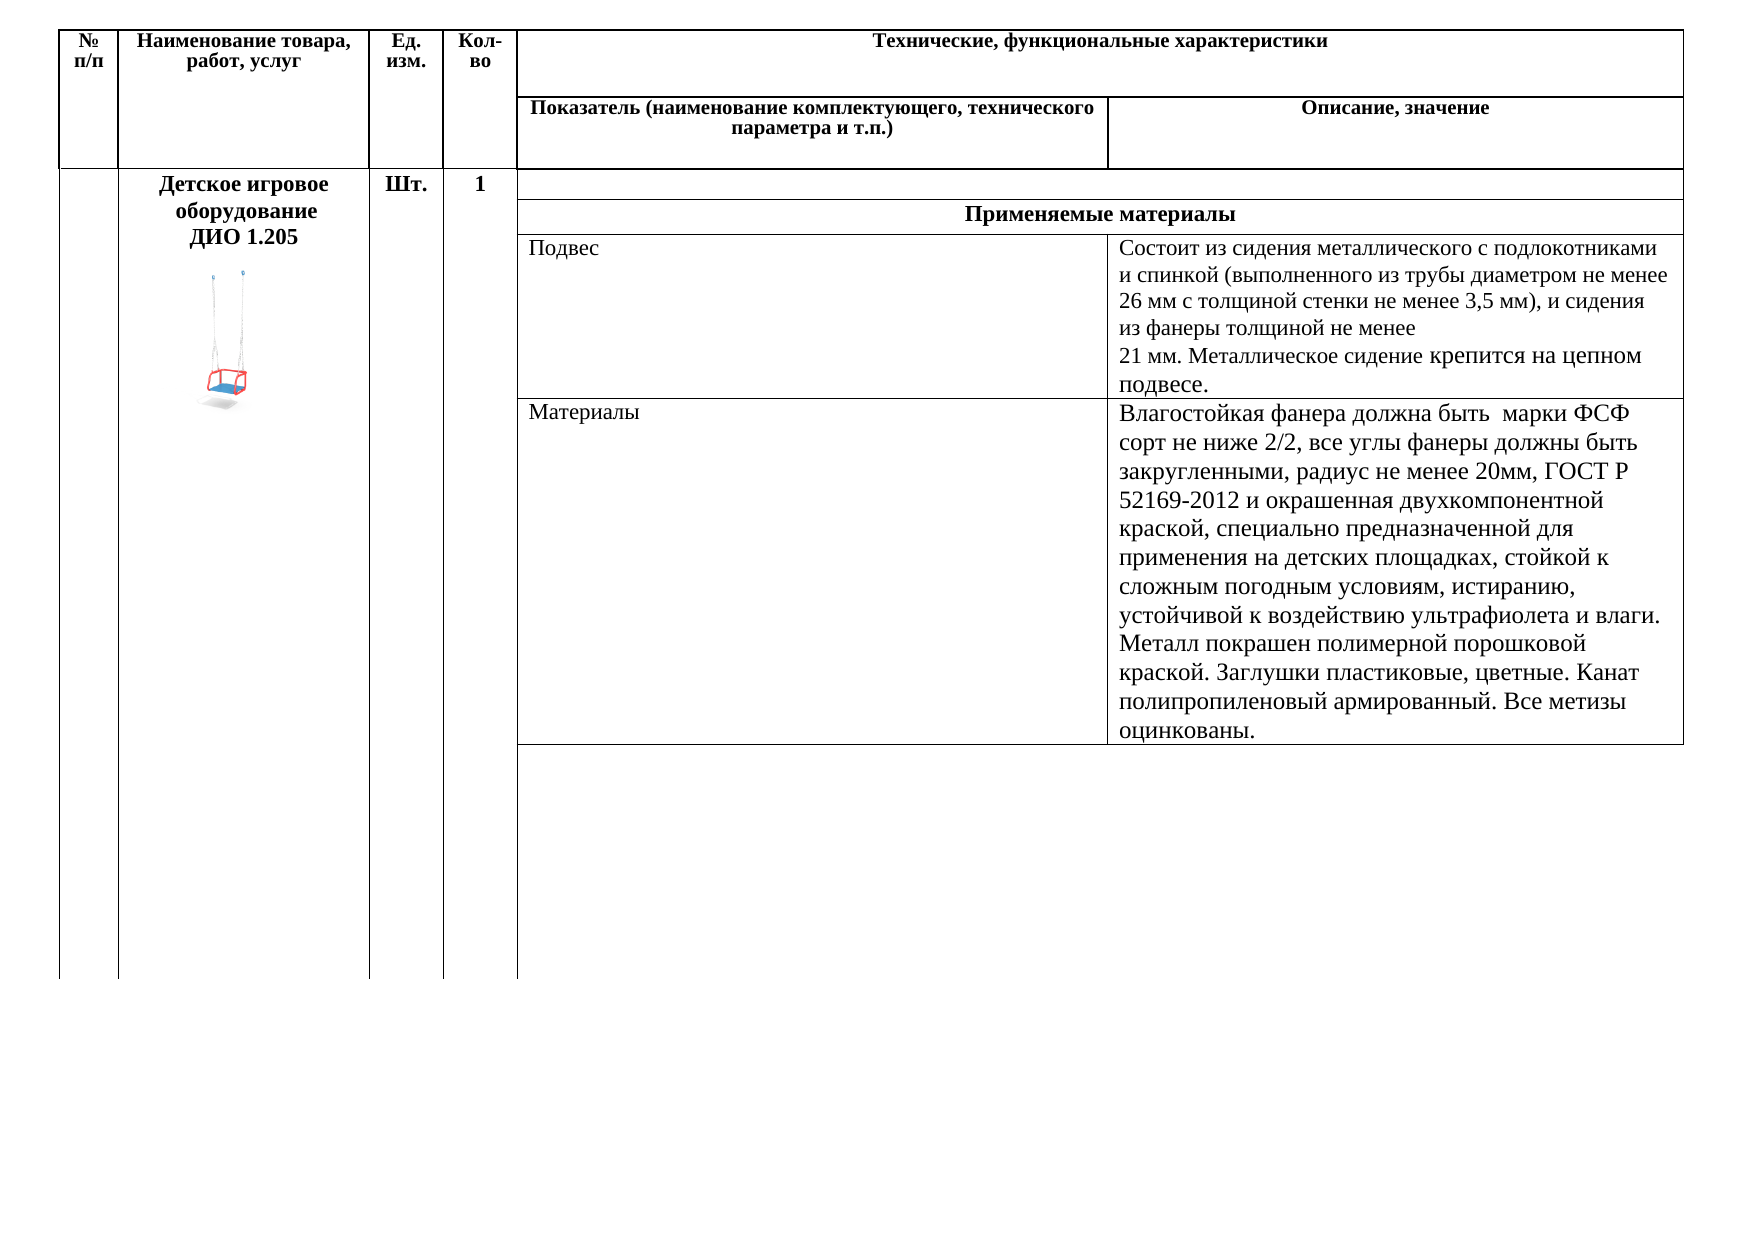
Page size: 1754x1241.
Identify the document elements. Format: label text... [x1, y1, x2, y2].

table_cell Влагостойкая фанера должна быть марки ФСФ сорт не ниже 2/2, все углы фанеры должны быть закругленными, радиус не менее 20мм, ГОСТ Р 52169-2012 и окрашенная двухкомпонентной краской, специально предназначенной для применения на детских площадках, стойкой к сложным погодным условиям, истиранию, устойчивой к воздействию ультрафиолета и влаги. Металл покрашен полимерной порошковой краской. Заглушки пластиковые, цветные. Канат полипропиленовый армированный. Все метизы оцинкованы. [1108, 399, 1683, 743]
table_cell Шт. [370, 169, 443, 978]
table_header Кол-во [444, 31, 516, 168]
table_header Технические, функциональные характеристики [518, 31, 1683, 96]
table_cell [60, 169, 118, 978]
table_cell Детское игровое оборудование ДИО 1.205 [119, 169, 369, 978]
table_cell Состоит из сидения металлического с подлокотниками и спинкой (выполненного из трубы диаметром не менее 26 мм с толщиной стенки не менее 3,5 мм), и сидения из фанеры толщиной не менее 21 мм. Металлическое сидение крепится на цепном подвесе. [1108, 235, 1683, 397]
table_header Наименование товара, работ, услуг [119, 31, 368, 168]
table_cell Применяемые материалы [518, 200, 1683, 233]
table_cell [518, 170, 1683, 199]
table_header № п/п [60, 31, 117, 168]
table_cell Материалы [518, 399, 1107, 743]
table_cell Подвес [518, 235, 1107, 397]
picture [122, 249, 351, 421]
table_cell 1 [444, 169, 517, 978]
table_header Ед. изм. [370, 31, 442, 168]
table_cell Описание, значение [1109, 98, 1683, 168]
table_cell Показатель (наименование комплектующего, технического параметра и т.п.) [518, 98, 1107, 168]
